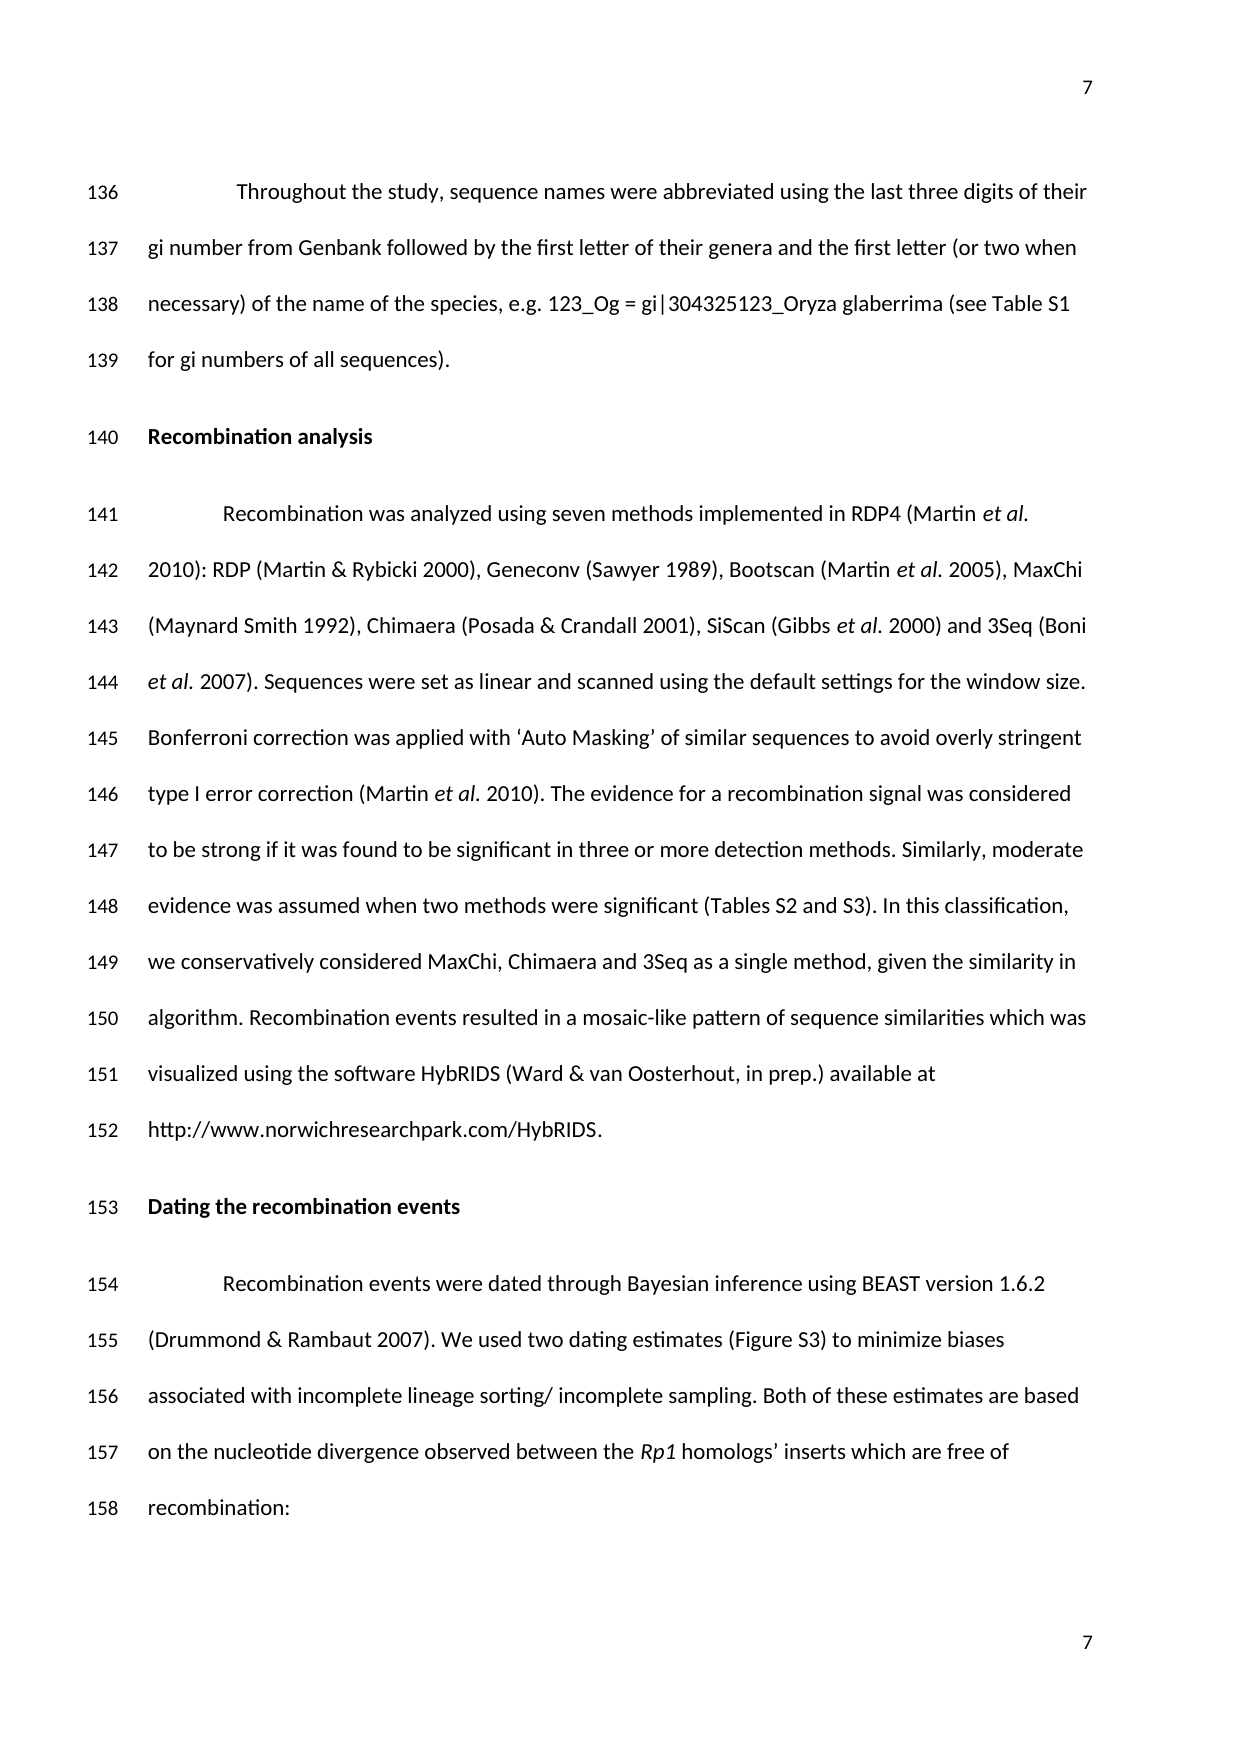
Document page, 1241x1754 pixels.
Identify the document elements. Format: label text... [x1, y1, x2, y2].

text Recombination was analyzed using seven methods implemented in RDP4 (Martin et al. 2010): RDP (Martin & Rybicki 2000), Geneconv (Sawyer 1989), Bootscan (Martin et al. 2005), MaxChi (Maynard Smith 1992), Chimaera (Posada & Crandall 2001), SiScan (Gibbs et al. 2000) and 3Seq (Boni et al. 2007). Sequences were set as linear and scanned using the default settings for the window size. Bonferroni correction was applied with ‘Auto Masking’ of similar sequences to avoid overly stringent type I error correction (Martin et al. 2010). The evidence for a recombination signal was considered to be strong if it was found to be significant in three or more detection methods. Similarly, moderate evidence was assumed when two methods were significant (Tables S2 and S3). In this classification, we conservatively considered MaxChi, Chimaera and 3Seq as a single method, given the similarity in algorithm. Recombination events resulted in a mosaic-like pattern of sequence similarities which was visualized using the software HybRIDS (Ward & van Oosterhout, in prep.) available at http://www.norwichresearchpark.com/HybRIDS. [148, 499, 1092, 1143]
subtitle Dating the recombination events [148, 1192, 1092, 1220]
subtitle Recombination analysis [148, 422, 1092, 450]
text Throughout the study, sequence names were abbreviated using the last three digits of their gi number from Genbank followed by the first letter of their genera and the first letter (or two when necessary) of the name of the species, e.g. 123_Og = gi|304325123_Oryza glaberrima (see Table S1 for gi numbers of all sequences). [148, 177, 1092, 373]
text Recombination events were dated through Bayesian inference using BEAST version 1.6.2 (Drummond & Rambaut 2007). We used two dating estimates (Figure S3) to minimize biases associated with incomplete lineage sorting/ incomplete sampling. Both of these estimates are based on the nucleotide divergence observed between the Rp1 homologs’ inserts which are free of recombination: [148, 1269, 1092, 1521]
